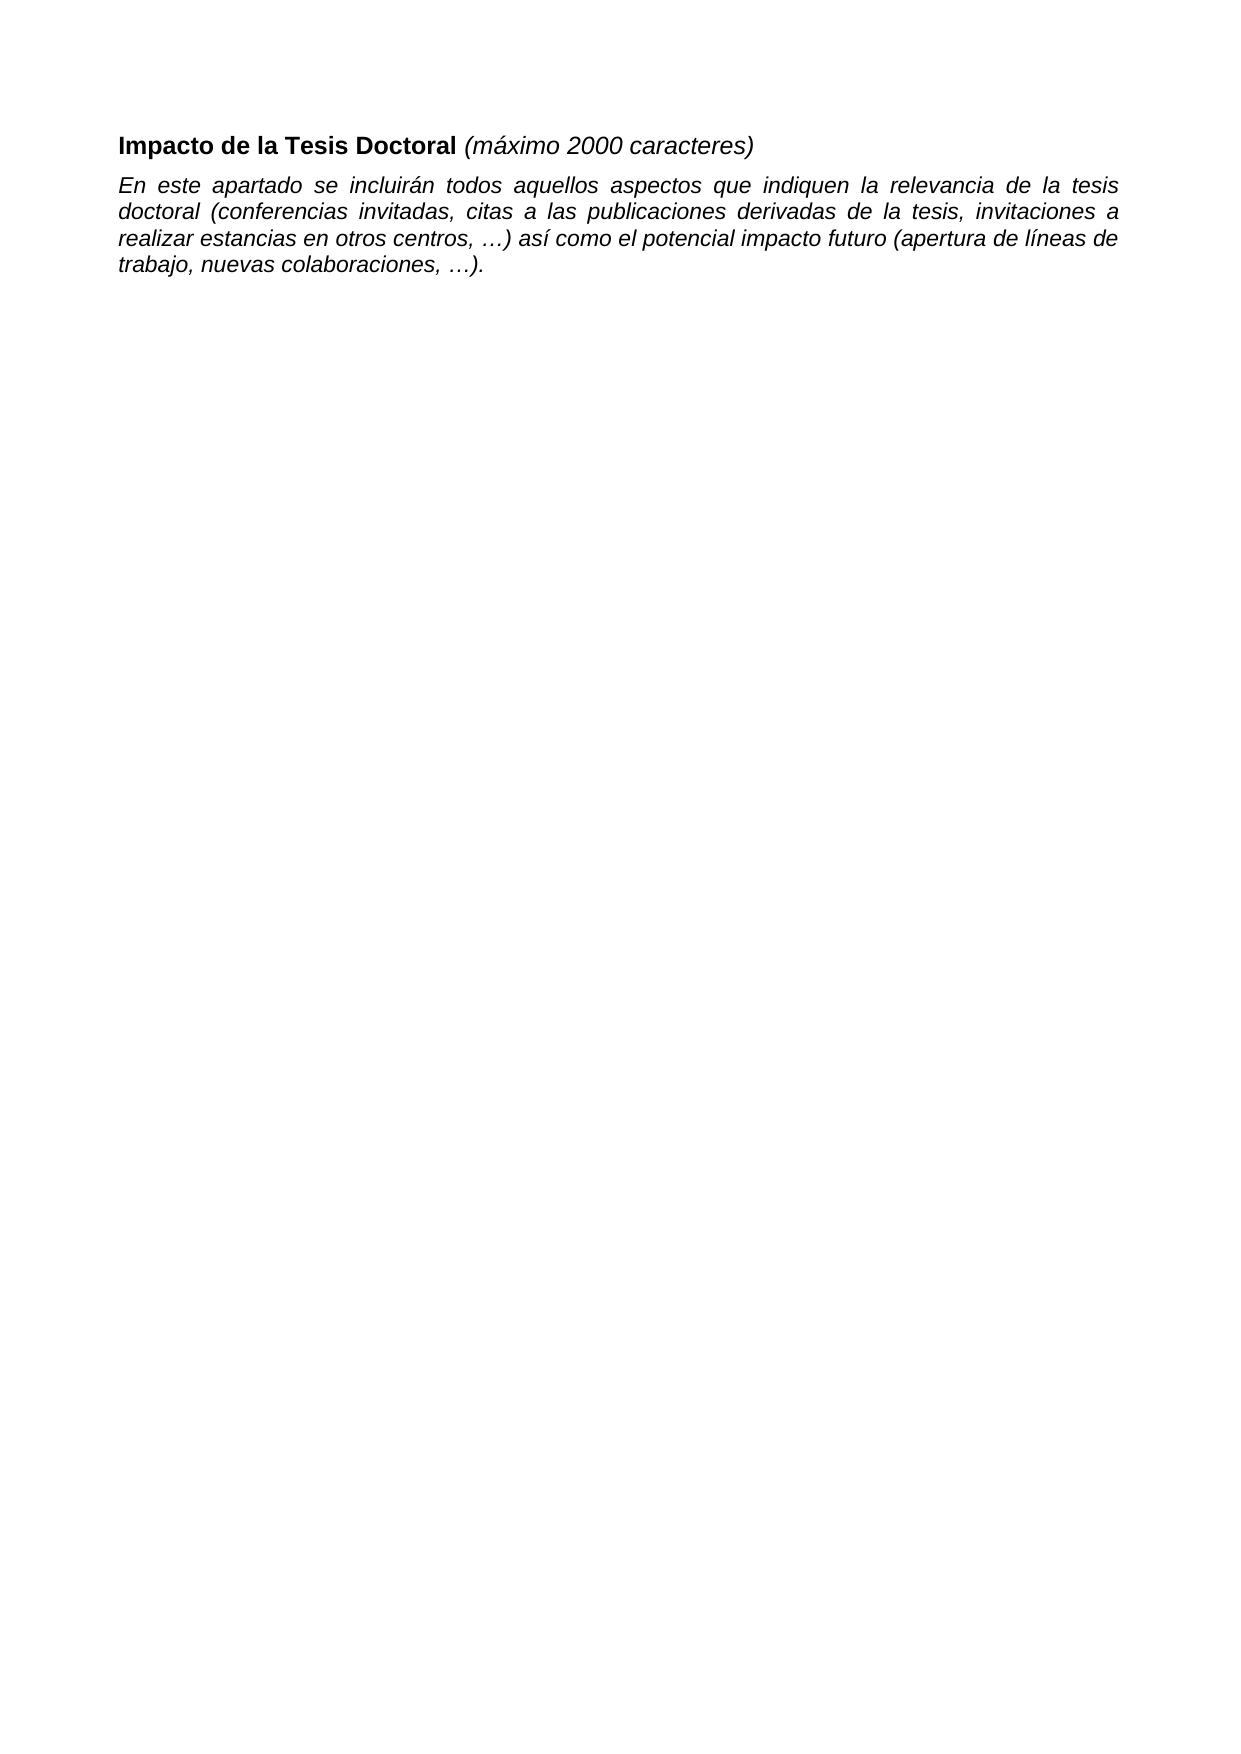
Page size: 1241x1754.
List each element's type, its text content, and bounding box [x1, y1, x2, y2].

text En este apartado se incluirán todos aquellos aspectos que indiquen la relevancia de la tesis doctoral (conferencias invitadas, citas a las publicaciones derivadas de la tesis, invitaciones a realizar estancias en otros centros, …) así como el potencial impacto futuro (apertura de líneas de trabajo, nuevas colaboraciones, …). [118, 172, 1122, 277]
text Impacto de la Tesis Doctoral (máximo 2000 caracteres) [118, 131, 1122, 159]
